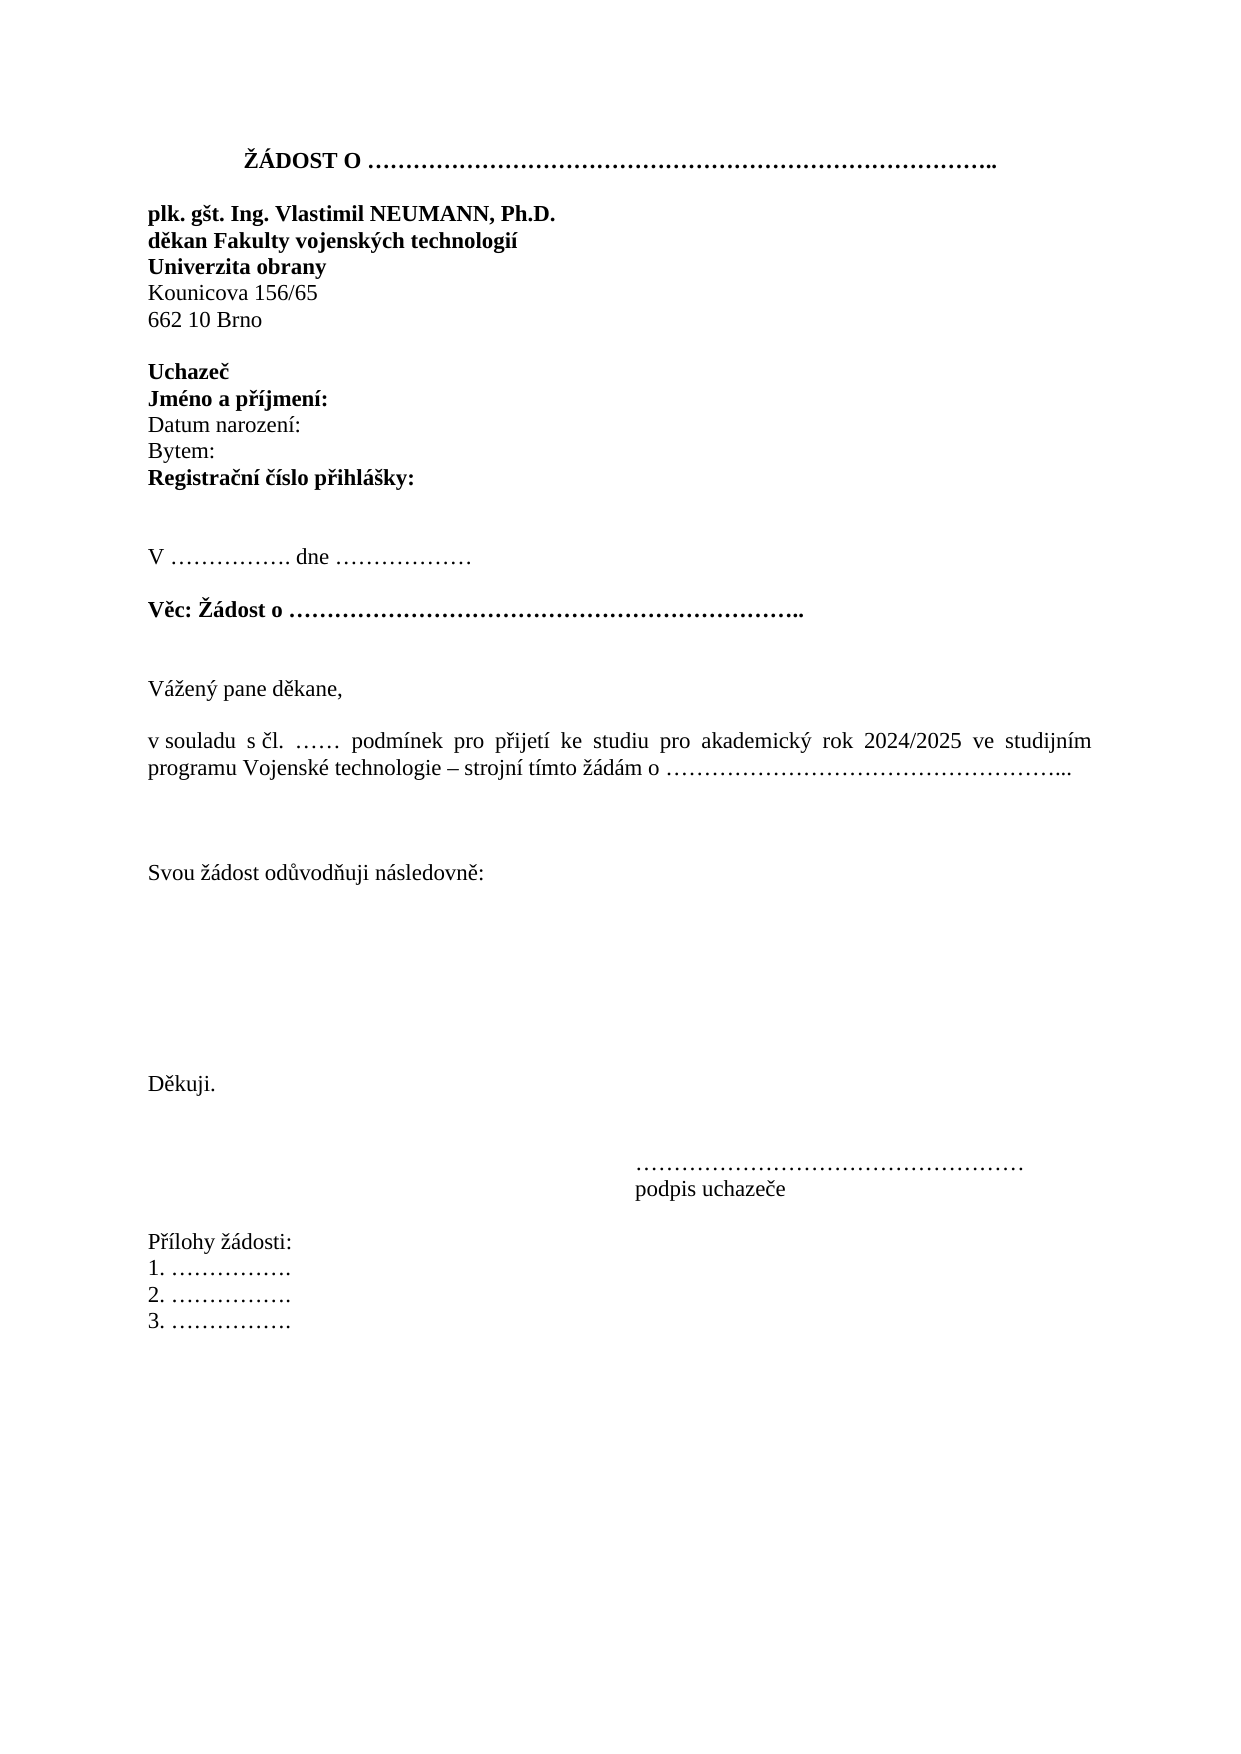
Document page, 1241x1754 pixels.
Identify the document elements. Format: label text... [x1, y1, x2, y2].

text V ……………. dne ……………… [148, 543, 1093, 569]
text Děkuji. [148, 1070, 1093, 1096]
text Věc: Žádost o ………………………………………………………….. [148, 596, 1093, 622]
text děkan Fakulty vojenských technologií [148, 227, 1093, 253]
text 1. ……………. [148, 1254, 1093, 1281]
text podpis uchazeče [635, 1175, 1093, 1202]
text v souladu s čl. …… podmínek pro přijetí ke studiu pro akademický rok 2024/2025 ve studijním programu Vojenské technologie – strojní tímto žádám o ……………………………………………... [148, 727, 1093, 780]
text Jméno a příjmení: [148, 385, 1093, 411]
text Vážený pane děkane, [148, 675, 1093, 701]
text Kounicova 156/65 [148, 279, 1093, 306]
text Registrační číslo přihlášky: [148, 464, 1093, 490]
text Přílohy žádosti: [148, 1228, 1093, 1254]
text Univerzita obrany [148, 253, 1093, 279]
text 2. ……………. [148, 1281, 1093, 1307]
text 3. ……………. [148, 1307, 1093, 1333]
text 662 10 Brno [148, 306, 1093, 332]
text …………………………………………… [635, 1149, 1093, 1175]
text Svou žádost odůvodňuji následovně: [148, 859, 1093, 886]
text Uchazeč [148, 358, 1093, 385]
text ŽÁDOST O ……………………………………………………………………….. [148, 148, 1093, 174]
text plk. gšt. Ing. Vlastimil NEUMANN, Ph.D. [148, 200, 1093, 227]
text Datum narození: [148, 411, 1093, 437]
text Bytem: [148, 437, 1093, 464]
